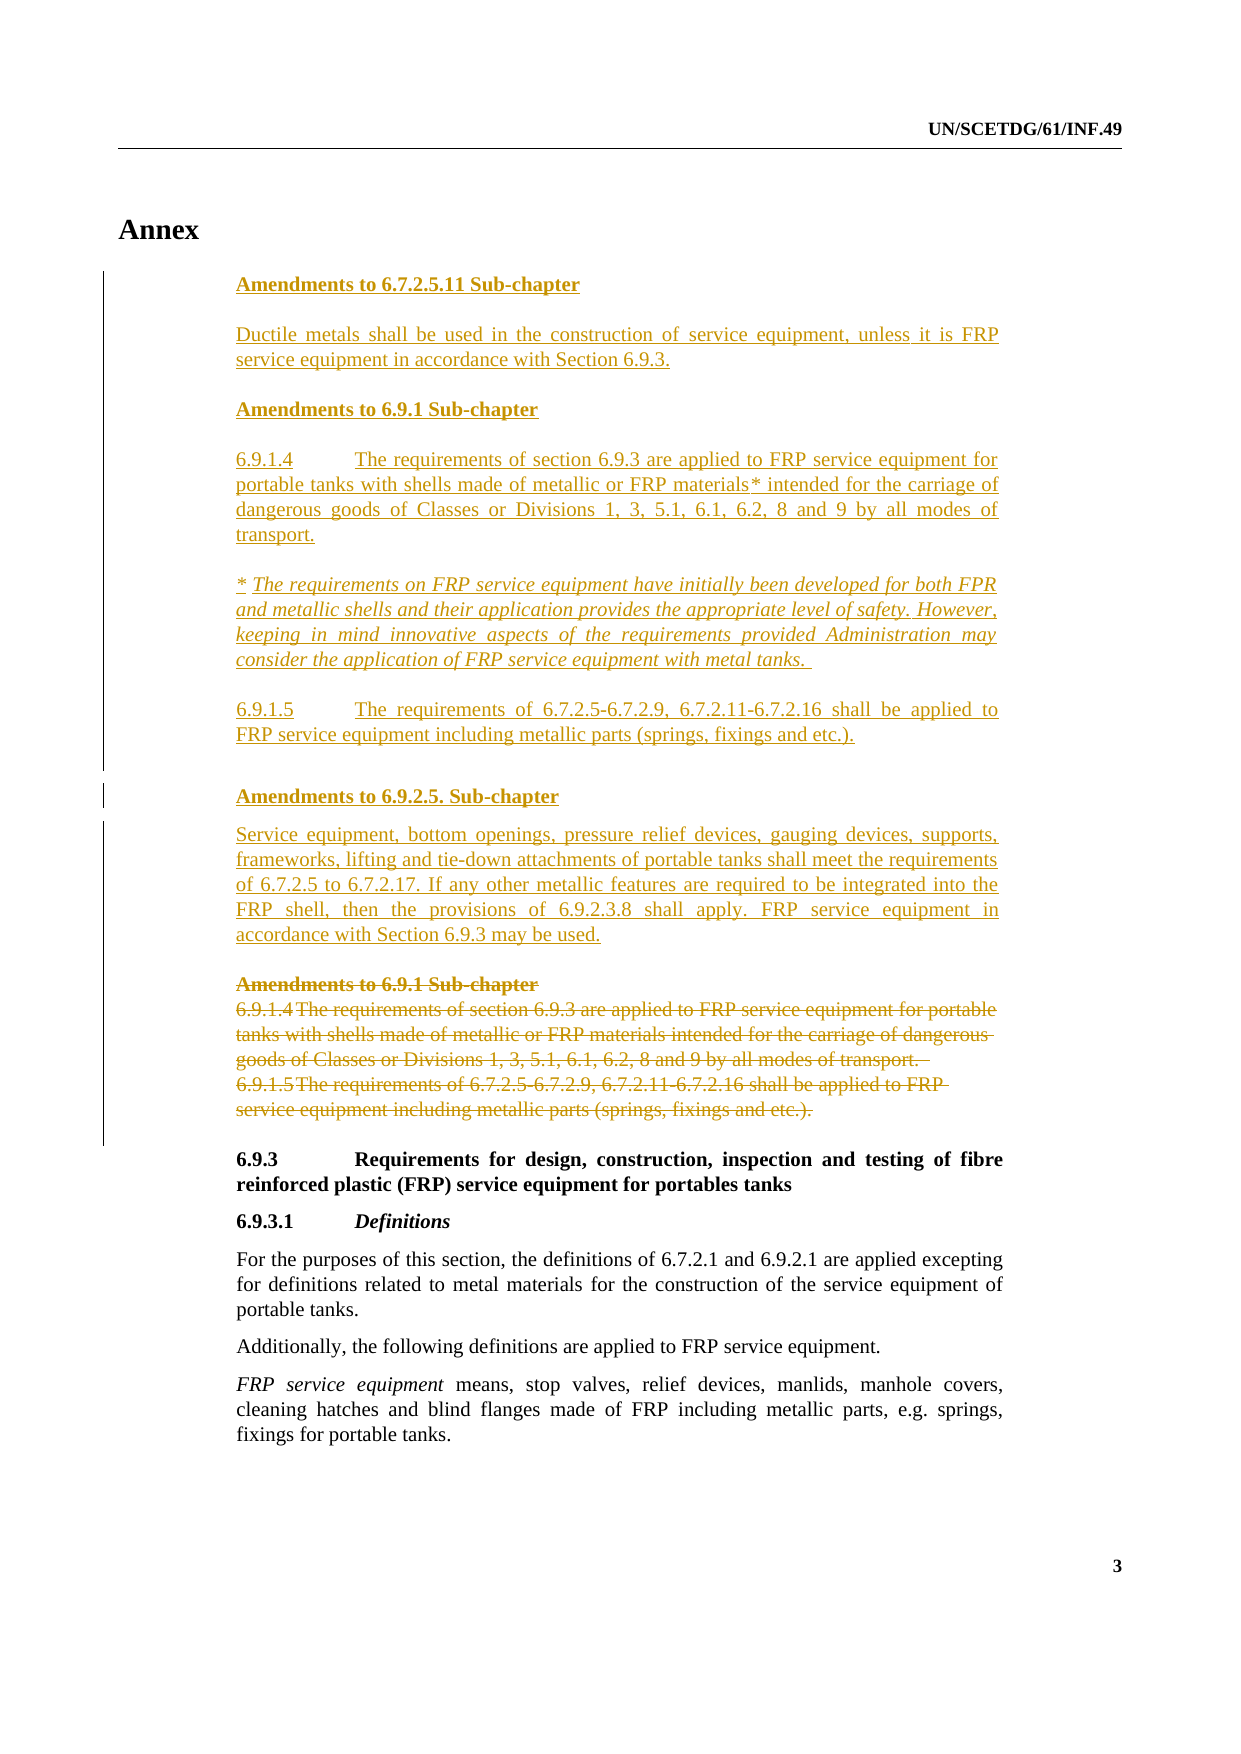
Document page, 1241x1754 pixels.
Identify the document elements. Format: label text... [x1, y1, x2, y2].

text FRP service equipment means, stop valves, relief devices, manlids, manhole covers, cleaning hatches and blind flanges made of FRP including metallic parts, e.g. springs, fixings for portable tanks. [236, 1371, 1004, 1446]
text Annex [118, 215, 1004, 246]
text 6.9.3.1 Definitions [236, 1208, 1004, 1233]
text For the purposes of this section, the definitions of 6.7.2.1 and 6.9.2.1 are applied excepting for definitions related to metal materials for the construction of the service equipment of portable tanks. [236, 1246, 1004, 1321]
text Additionally, the following definitions are applied to FRP service equipment. [236, 1333, 1004, 1358]
text 6.9.3 Requirements for design, construction, inspection and testing of fibre reinforced plastic (FRP) service equipment for portables tanks [236, 1146, 1004, 1196]
